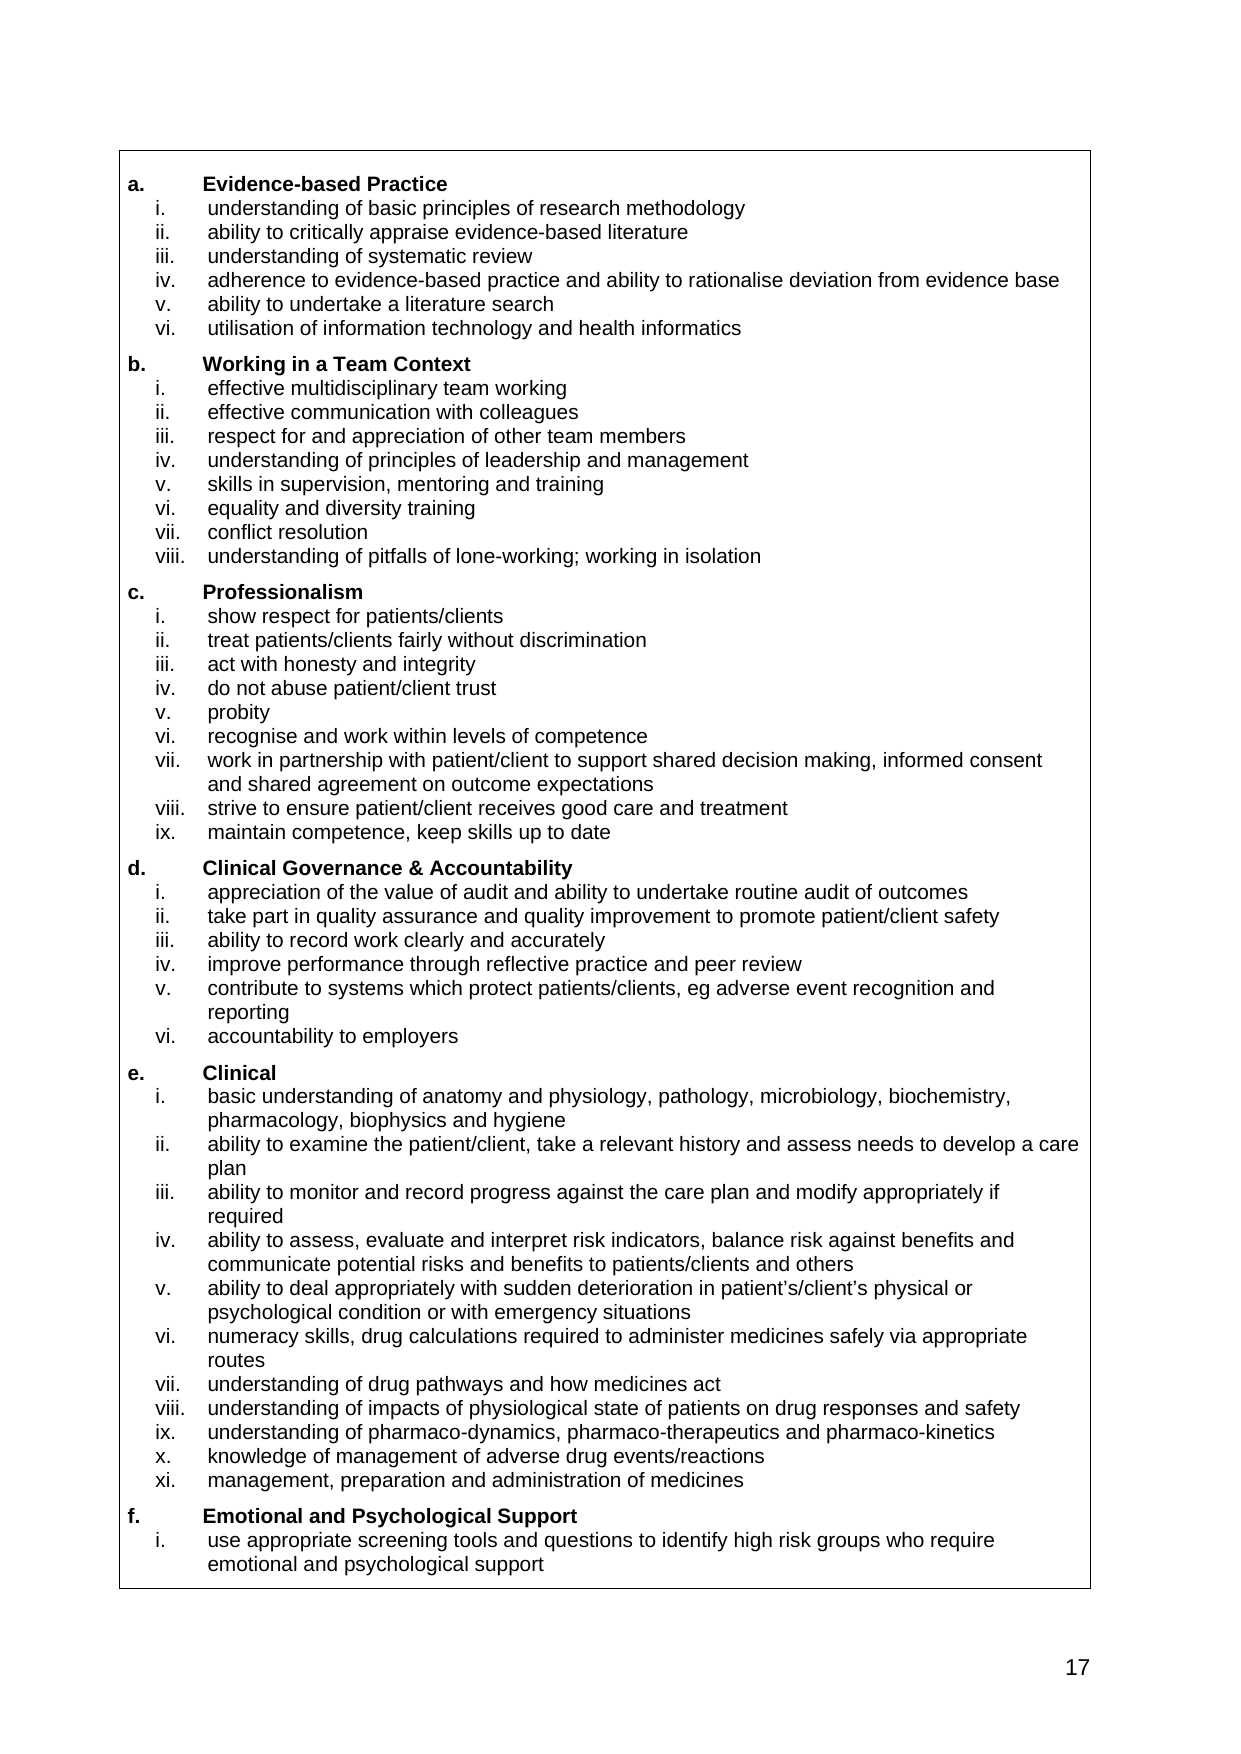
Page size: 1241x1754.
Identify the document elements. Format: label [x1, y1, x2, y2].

table_cell [120, 151, 1090, 1587]
